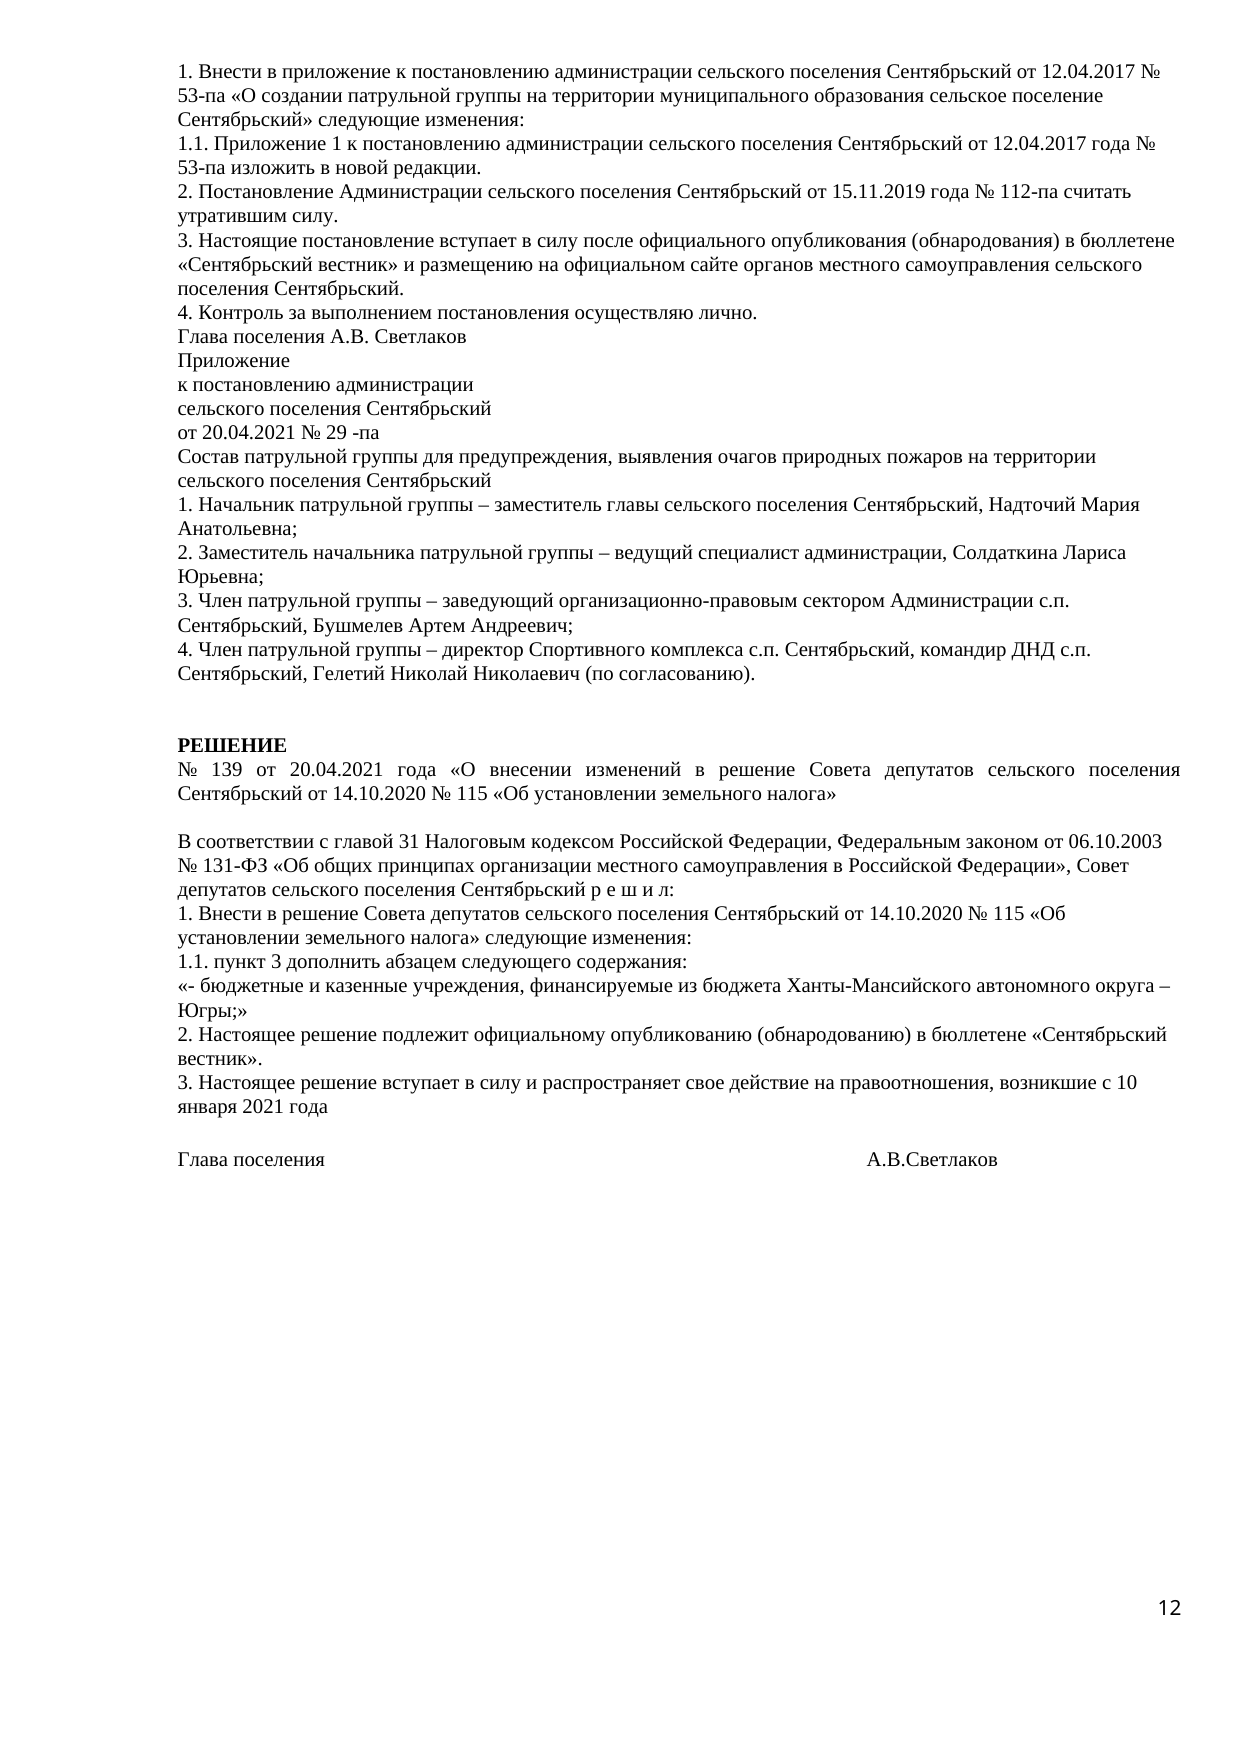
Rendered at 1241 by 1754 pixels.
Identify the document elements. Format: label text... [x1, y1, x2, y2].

text 3. Настоящее решение вступает в силу и распространяет свое действие на правоотношения, возникшие с 10 января 2021 года [177, 1070, 1181, 1118]
text 1.1. Приложение 1 к постановлению администрации сельского поселения Сентябрьский от 12.04.2017 года № 53-па изложить в новой редакции. [177, 131, 1181, 179]
text 1.1. пункт 3 дополнить абзацем следующего содержания: [177, 949, 1181, 973]
text 2. Настоящее решение подлежит официальному опубликованию (обнародованию) в бюллетене «Сентябрьский вестник». [177, 1022, 1181, 1070]
text Глава поселения А.В.Светлаков [177, 1147, 1181, 1171]
text 3. Член патрульной группы – заведующий организационно-правовым сектором Администрации с.п. Сентябрьский, Бушмелев Артем Андреевич; [177, 588, 1181, 637]
text 1. Начальник патрульной группы – заместитель главы сельского поселения Сентябрьский, Надточий Мария Анатольевна; [177, 492, 1181, 540]
text к постановлению администрации [177, 372, 1181, 396]
text 1. Внести в приложение к постановлению администрации сельского поселения Сентябрьский от 12.04.2017 № 53-па «О создании патрульной группы на территории муниципального образования сельское поселение Сентябрьский» следующие изменения: [177, 59, 1181, 131]
text 4. Член патрульной группы – директор Спортивного комплекса с.п. Сентябрьский, командир ДНД с.п. Сентябрьский, Гелетий Николай Николаевич (по согласованию). [177, 637, 1181, 685]
text 4. Контроль за выполнением постановления осуществляю лично. [177, 300, 1181, 324]
text РЕШЕНИЕ [177, 733, 1181, 757]
text от 20.04.2021 № 29 -па [177, 420, 1181, 444]
text 1. Внести в решение Совета депутатов сельского поселения Сентябрьский от 14.10.2020 № 115 «Об установлении земельного налога» следующие изменения: [177, 901, 1181, 949]
text 3. Настоящие постановление вступает в силу после официального опубликования (обнародования) в бюллетене «Сентябрьский вестник» и размещению на официальном сайте органов местного самоуправления сельского поселения Сентябрьский. [177, 227, 1181, 300]
text № 139 от 20.04.2021 года «О внесении изменений в решение Совета депутатов сельского поселения Сентябрьский от 14.10.2020 № 115 «Об установлении земельного налога» [177, 757, 1181, 805]
text В соответствии с главой 31 Налоговым кодексом Российской Федерации, Федеральным законом от 06.10.2003 № 131-ФЗ «Об общих принципах организации местного самоуправления в Российской Федерации», Совет депутатов сельского поселения Сентябрьский р е ш и л: [177, 829, 1181, 901]
text 2. Постановление Администрации сельского поселения Сентябрьский от 15.11.2019 года № 112-па считать утратившим силу. [177, 179, 1181, 227]
text сельского поселения Сентябрьский [177, 396, 1181, 420]
text Глава поселения А.В. Светлаков [177, 324, 1181, 348]
text «- бюджетные и казенные учреждения, финансируемые из бюджета Ханты-Мансийского автономного округа – Югры;» [177, 973, 1181, 1022]
text Приложение [177, 348, 1181, 372]
text 2. Заместитель начальника патрульной группы – ведущий специалист администрации, Солдаткина Лариса Юрьевна; [177, 540, 1181, 588]
text Состав патрульной группы для предупреждения, выявления очагов природных пожаров на территории сельского поселения Сентябрьский [177, 444, 1181, 492]
